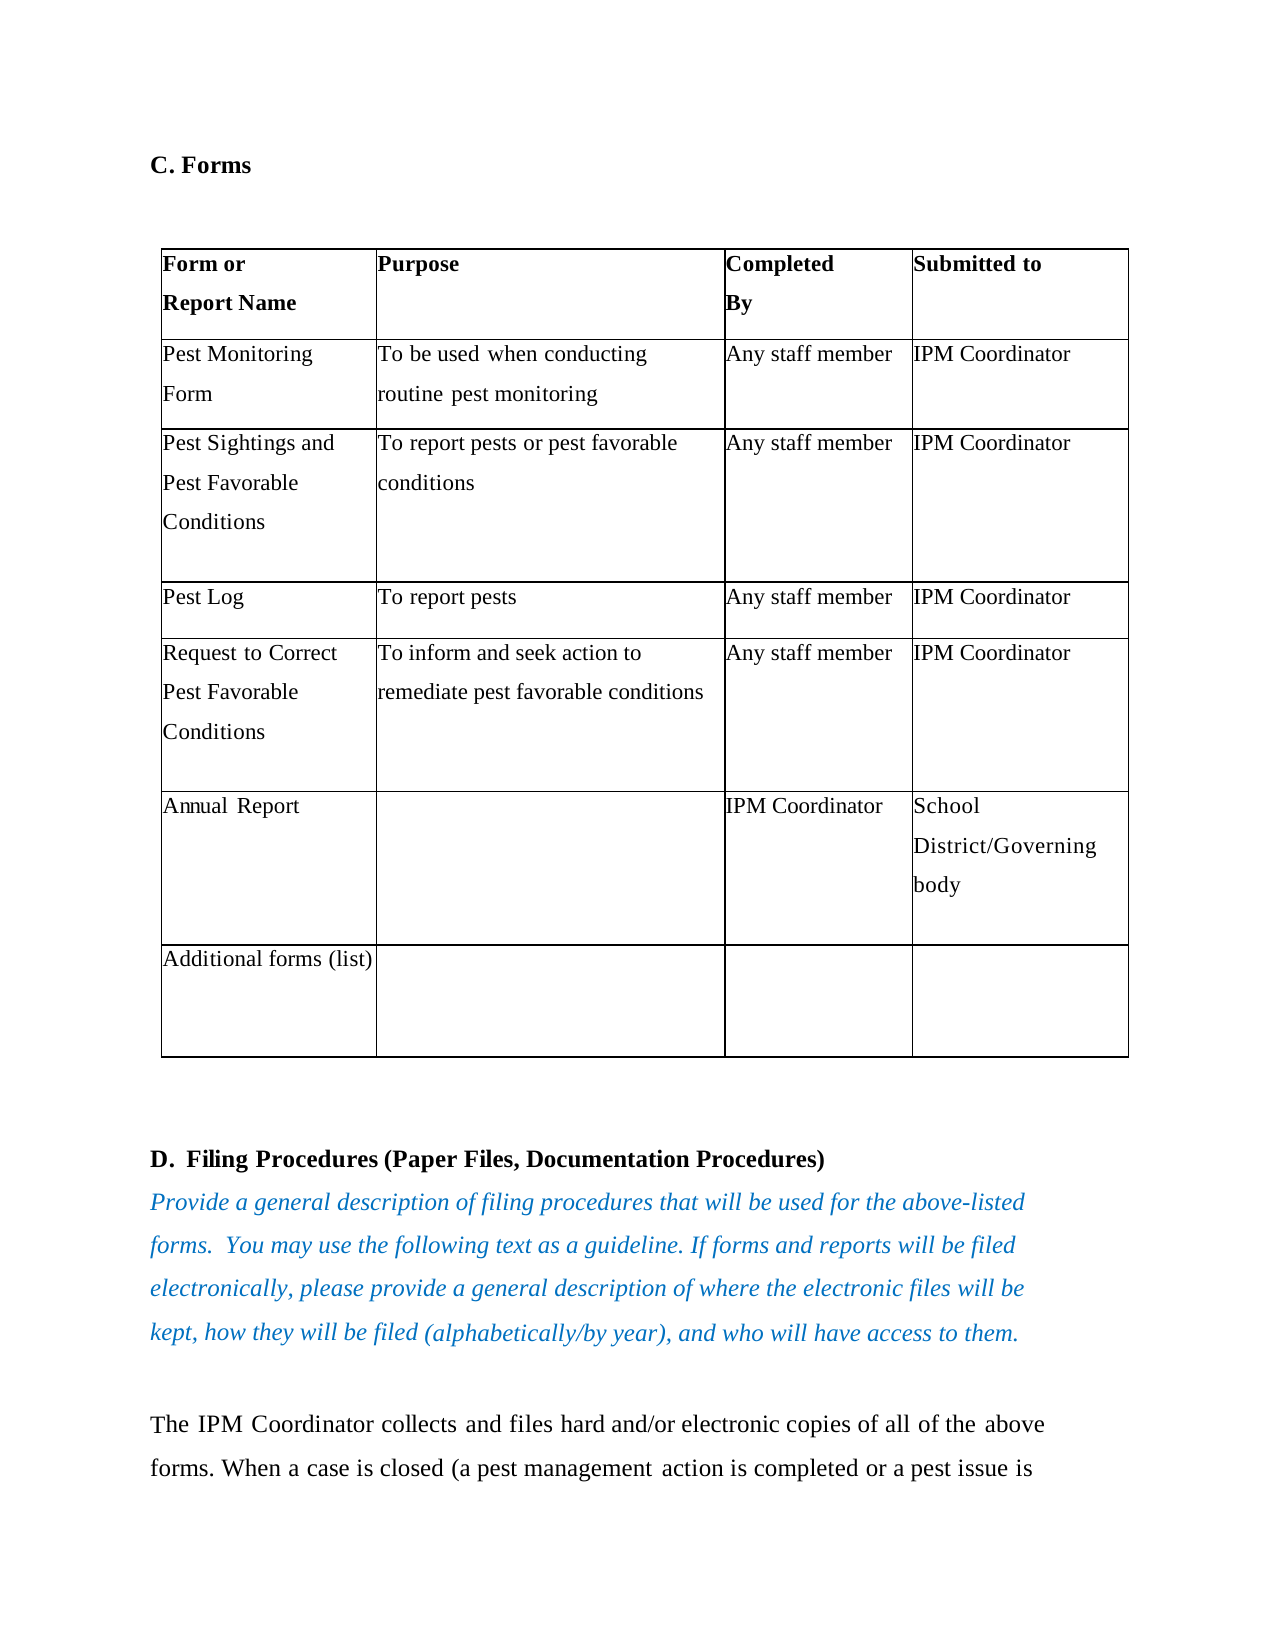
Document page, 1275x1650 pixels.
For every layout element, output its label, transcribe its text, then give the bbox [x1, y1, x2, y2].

table_header Completed By [726, 250, 912, 339]
table_cell To inform and seek action to remediate pest favorable conditions [377, 639, 724, 791]
table_cell Request to Correct Pest Favorable Conditions [162, 639, 376, 791]
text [150, 1409, 1081, 1482]
table_cell School District/Governing body [913, 792, 1128, 944]
table_cell To report pests or pest favorable conditions [377, 430, 724, 581]
table_cell Pest Monitoring Form [162, 340, 376, 428]
table_cell Pest Sightings and Pest Favorable Conditions [162, 430, 376, 581]
table_header Purpose [377, 250, 724, 339]
table_cell To report pests [377, 583, 724, 637]
table_cell [377, 946, 724, 1056]
table_cell IPM Coordinator [913, 583, 1128, 637]
table_cell IPM Coordinator [913, 639, 1128, 791]
table_cell To be used when conducting routine pest monitoring [377, 340, 724, 428]
table_cell Annual Report [162, 792, 376, 944]
table_cell Pest Log [162, 583, 376, 637]
table_cell [913, 946, 1128, 1056]
table_cell Additional forms (list) [162, 946, 376, 1056]
table_cell Any staff member [726, 639, 912, 791]
table_cell Any staff member [726, 430, 912, 581]
table_cell Any staff member [726, 340, 912, 428]
table_cell [726, 946, 912, 1056]
table_cell [377, 792, 724, 944]
table_header Submitted to [913, 250, 1128, 339]
table_cell IPM Coordinator [726, 792, 912, 944]
table_cell IPM Coordinator [913, 340, 1128, 428]
text D. Filing Procedures (Paper Files, Documentation Procedures) [150, 1144, 1127, 1173]
table_cell IPM Coordinator [913, 430, 1128, 581]
text C. Forms [150, 150, 1125, 179]
table_header Form or Report Name [162, 250, 376, 339]
text Provide a general description of filing procedures that will be used for the above-listed forms. You may use the following text as a guideline. If forms and reports will be filed electronically, please provide a general description of where the electronic files will be kept, how they will be filed (alphabetically/by year), and who will have access to them. [150, 1187, 1044, 1347]
table_cell Any staff member [726, 583, 912, 637]
